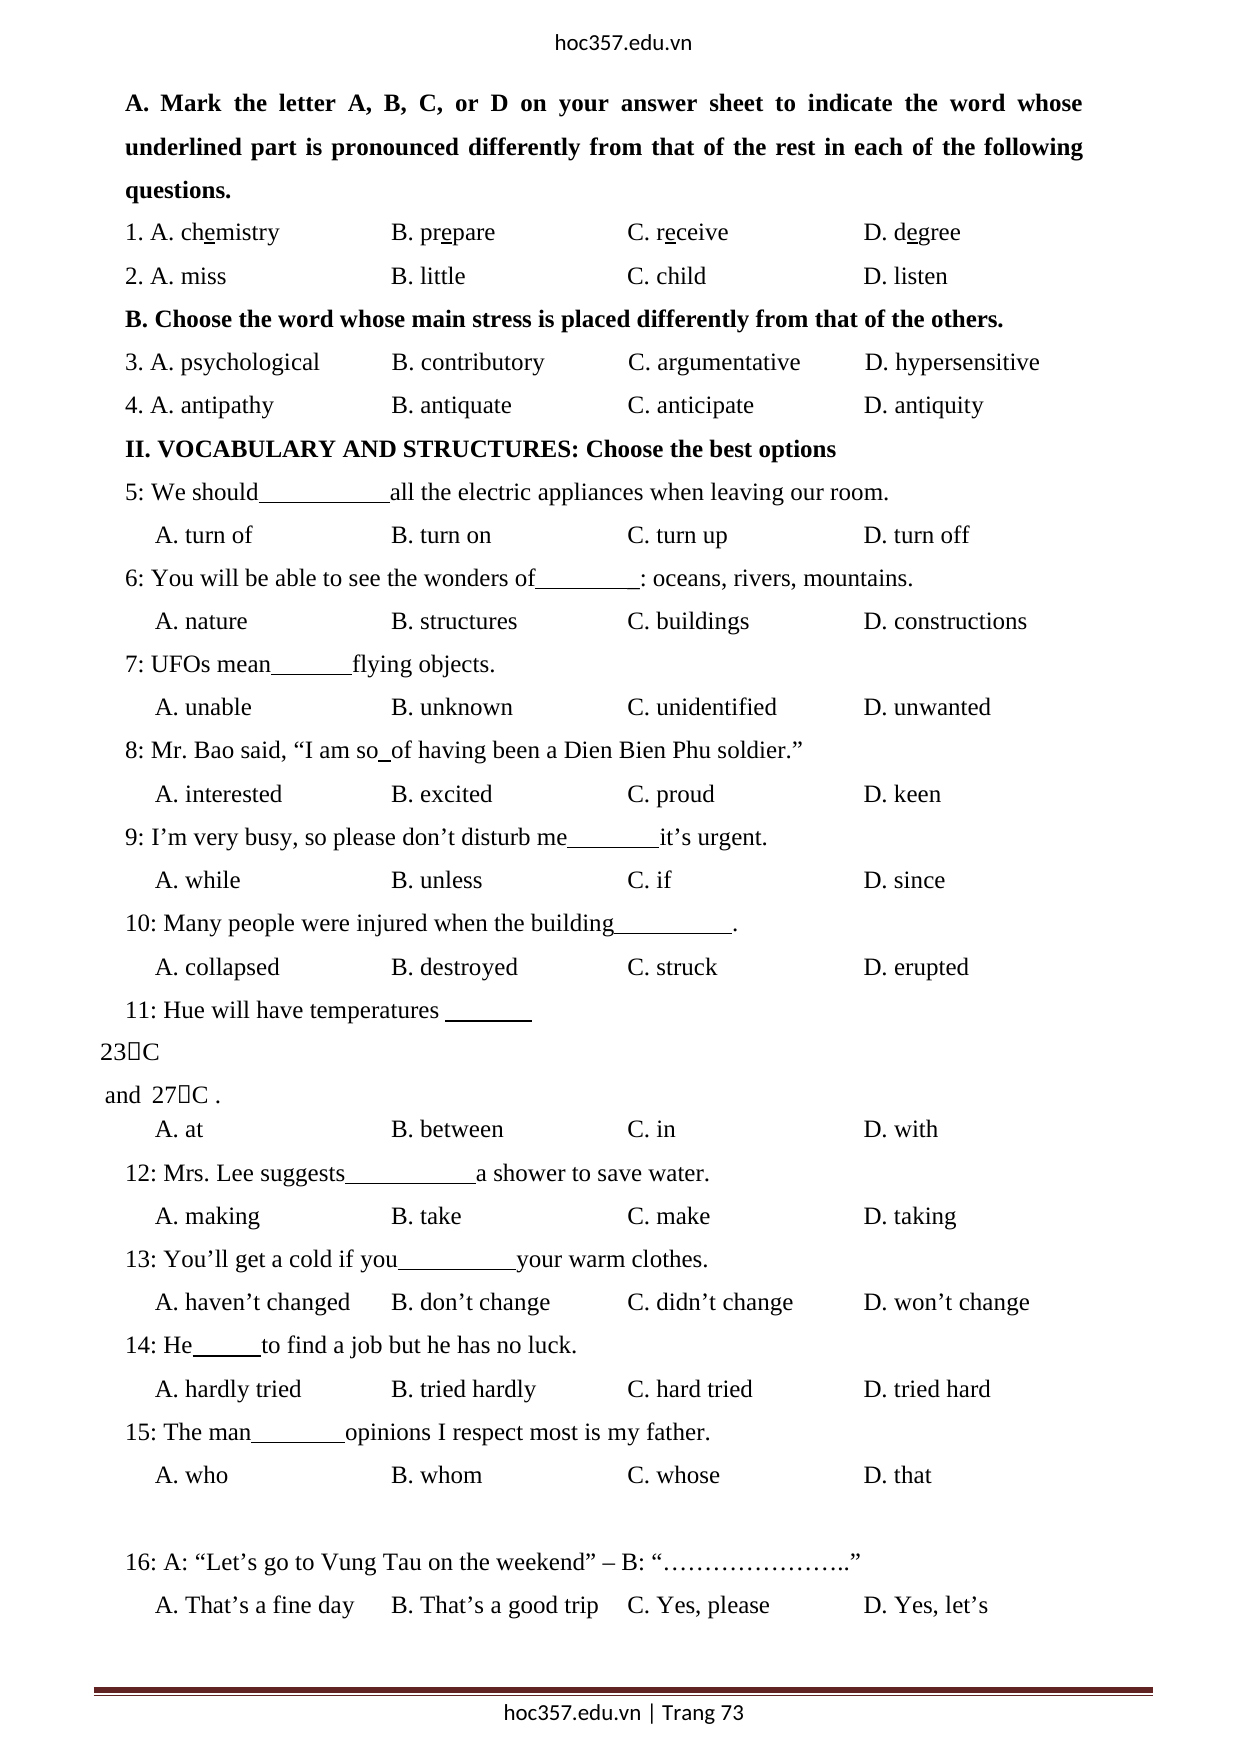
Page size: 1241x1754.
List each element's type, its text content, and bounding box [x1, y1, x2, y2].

text A. collapsed B. destroyed C. struck D. erupted [154, 952, 1153, 980]
text A. nature B. structures C. buildings D. constructions 7: UFOs mean flying objects. [125, 606, 1046, 678]
list A. psychological B. contributory C. argumentative D. hypersensitive [125, 347, 1057, 376]
list A. miss B. little C. child D. listen [125, 261, 967, 290]
text and 27C . [104, 1077, 1153, 1111]
text A. while B. unless C. if D. since 10: Many people were injured when the building . [125, 865, 964, 937]
text A. hardly tried B. tried hardly C. hard tried D. tried hard 15: The man opinions I respect most is my father. [125, 1374, 1009, 1445]
list Mark the letter A, B, C, or D on your answer sheet to indicate the word whose underlined part is pronounced differently from that of the rest in each of the following questions. [125, 88, 1084, 203]
list A. chemistry B. prepare C. receive D. degree [125, 218, 979, 247]
text A. at B. between C. in D. with 12: Mrs. Lee suggests a shower to save water. [125, 1114, 957, 1186]
text A. interested B. excited C. proud D. keen 9: I’m very busy, so please don’t disturb me it’s urgent. [125, 779, 960, 850]
text A. unable B. unknown C. unidentified D. unwanted 8: Mr. Bao said, “I am so of having been a Dien Bien Phu soldier.” [125, 692, 1010, 764]
list A. antipathy B. antiquate C. anticipate D. antiquity [125, 390, 1002, 419]
text 23C [100, 1033, 1153, 1067]
text A. who B. whom C. whose D. that [154, 1460, 1153, 1489]
text 16: A: “Let’s go to Vung Tau on the weekend” – B: “…………………..” [125, 1547, 878, 1576]
text A. That’s a fine day B. That’s a good trip C. Yes, please D. Yes, let’s [154, 1591, 1153, 1619]
text A. haven’t changed B. don’t change C. didn’t change D. won’t change 14: He to find a job but he has no luck. [125, 1287, 1048, 1359]
text 5: We should all the electric appliances when leaving our room. [125, 477, 913, 505]
text 11: Hue will have temperatures [125, 995, 1153, 1024]
subtitle Choose the word whose main stress is placed differently from that of the others. [125, 304, 1021, 333]
text A. making B. take C. make D. taking 13: You’ll get a cold if you your warm clothes. [125, 1201, 975, 1273]
list turn of B. turn on C. turn up D. turn off 6: You will be able to see the wonders of _: oceans, rivers, mountains. [125, 520, 989, 591]
subtitle VOCABULARY AND STRUCTURES: Choose the best options [125, 434, 855, 463]
